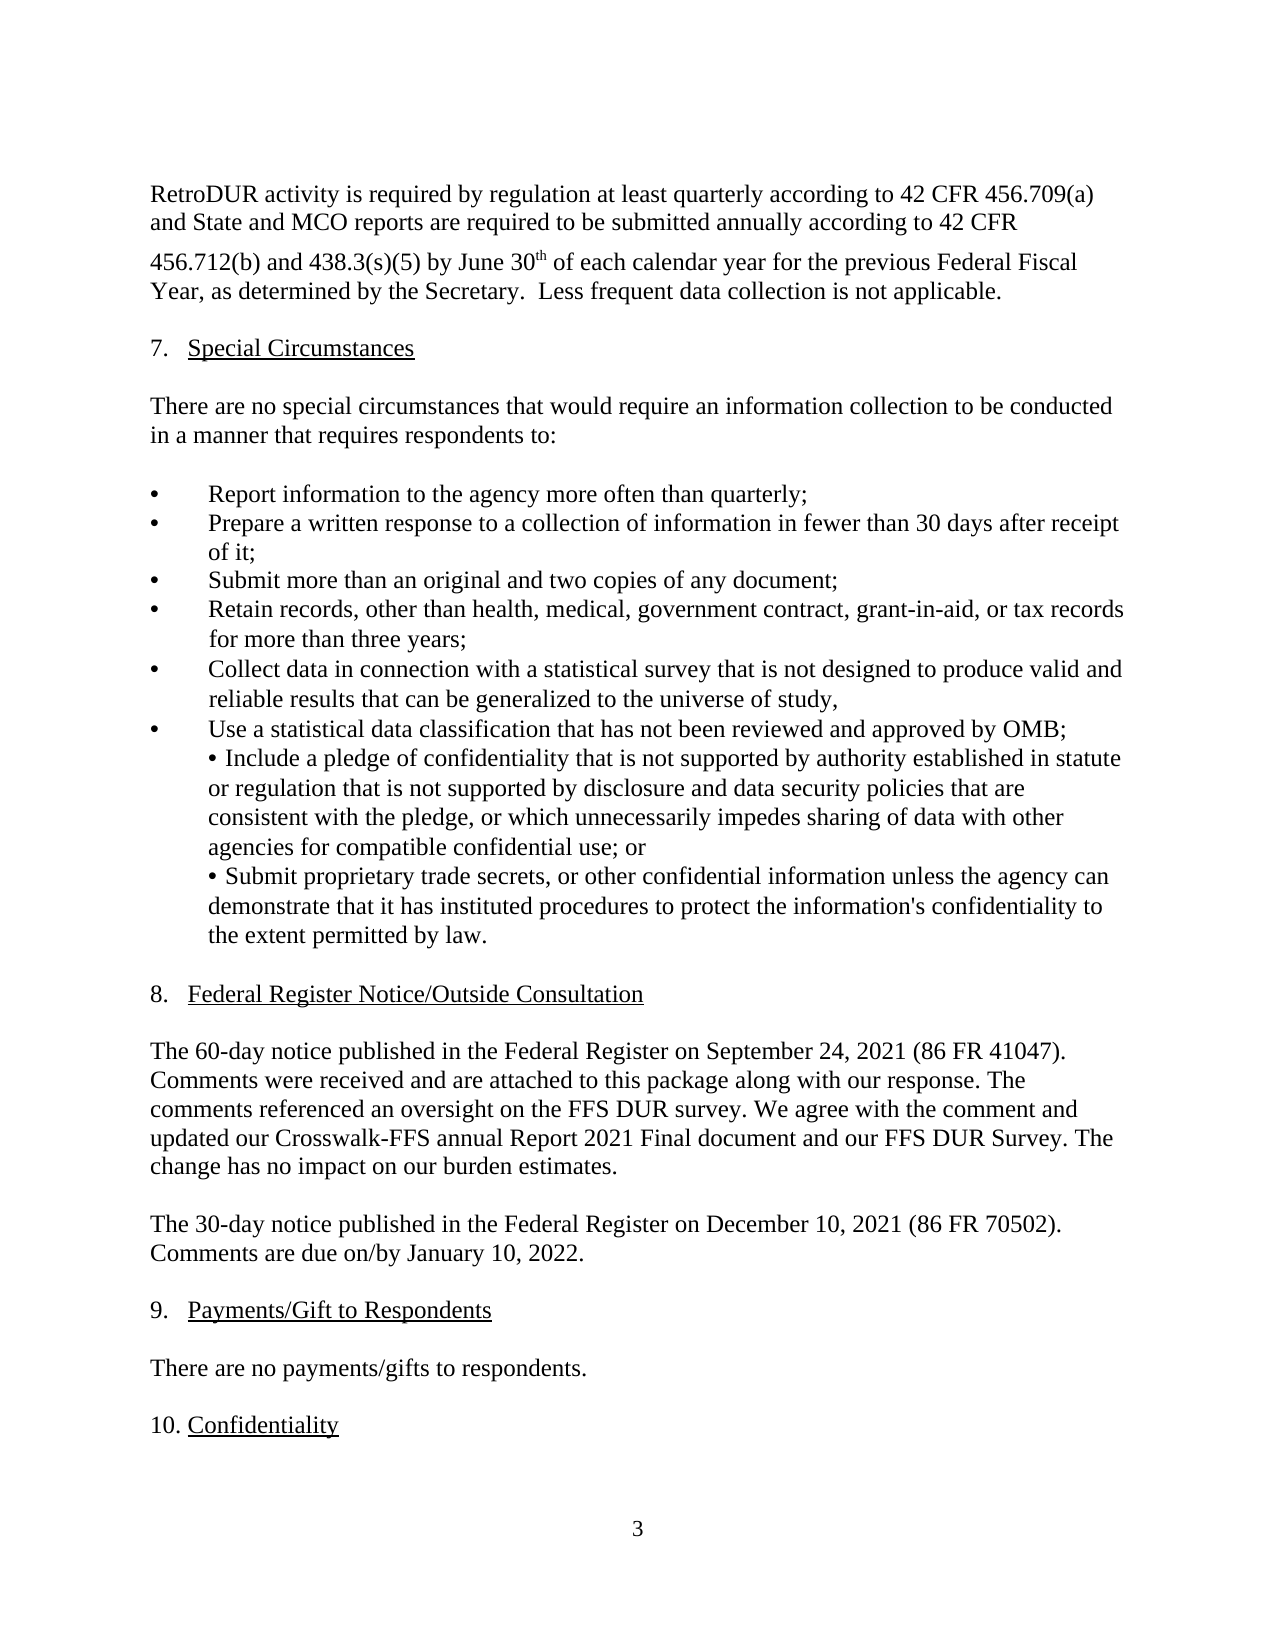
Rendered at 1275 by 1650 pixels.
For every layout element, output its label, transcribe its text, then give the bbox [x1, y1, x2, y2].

list Report information to the agency more often than quarterly; [150, 479, 1125, 508]
text The 30-day notice published in the Federal Register on December 10, 2021 (86 FR 70502). Comments are due on/by January 10, 2022. [150, 1209, 1125, 1266]
list Use a statistical data classification that has not been reviewed and approved by OMB; [150, 714, 1125, 743]
list Submit proprietary trade secrets, or other confidential information unless the agency can demonstrate that it has instituted procedures to protect the information's confidentiality to the extent permitted by law. [208, 861, 1125, 949]
list Submit more than an original and two copies of any document; [150, 565, 1125, 594]
list Federal Register Notice/Outside Consultation [150, 979, 1125, 1008]
text The 60-day notice published in the Federal Register on September 24, 2021 (86 FR 41047). Comments were received and are attached to this package along with our response. The comments referenced an oversight on the FFS DUR survey. We agree with the comment and updated our Crosswalk-FFS annual Report 2021 Final document and our FFS DUR Survey. The change has no impact on our burden estimates. [150, 1036, 1125, 1180]
text There are no special circumstances that would require an information collection to be conducted in a manner that requires respondents to: [150, 391, 1125, 449]
list Retain records, other than health, medical, government contract, grant-in-aid, or tax records for more than three years; [150, 594, 1125, 653]
list Payments/Gift to Respondents [150, 1295, 1125, 1324]
list Special Circumstances [150, 333, 1125, 362]
text RetroDUR activity is required by regulation at least quarterly according to 42 CFR 456.709(a) and State and MCO reports are required to be submitted annually according to 42 CFR 456.712(b) and 438.3(s)(5) by June 30th of each calendar year for the previous Federal Fiscal Year, as determined by the Secretary. Less frequent data collection is not applicable. [150, 179, 1125, 304]
list Collect data in connection with a statistical survey that is not designed to produce valid and reliable results that can be generalized to the universe of study, [150, 654, 1125, 713]
text There are no payments/gifts to respondents. [150, 1353, 1125, 1381]
list Confidentiality [150, 1410, 1125, 1439]
list Include a pledge of confidentiality that is not supported by authority established in statute or regulation that is not supported by disclosure and data security policies that are consistent with the pledge, or which unnecessarily impedes sharing of data with other agencies for compatible confidential use; or [208, 743, 1125, 861]
list Prepare a written response to a collection of information in fewer than 30 days after receipt of it; [150, 508, 1125, 565]
